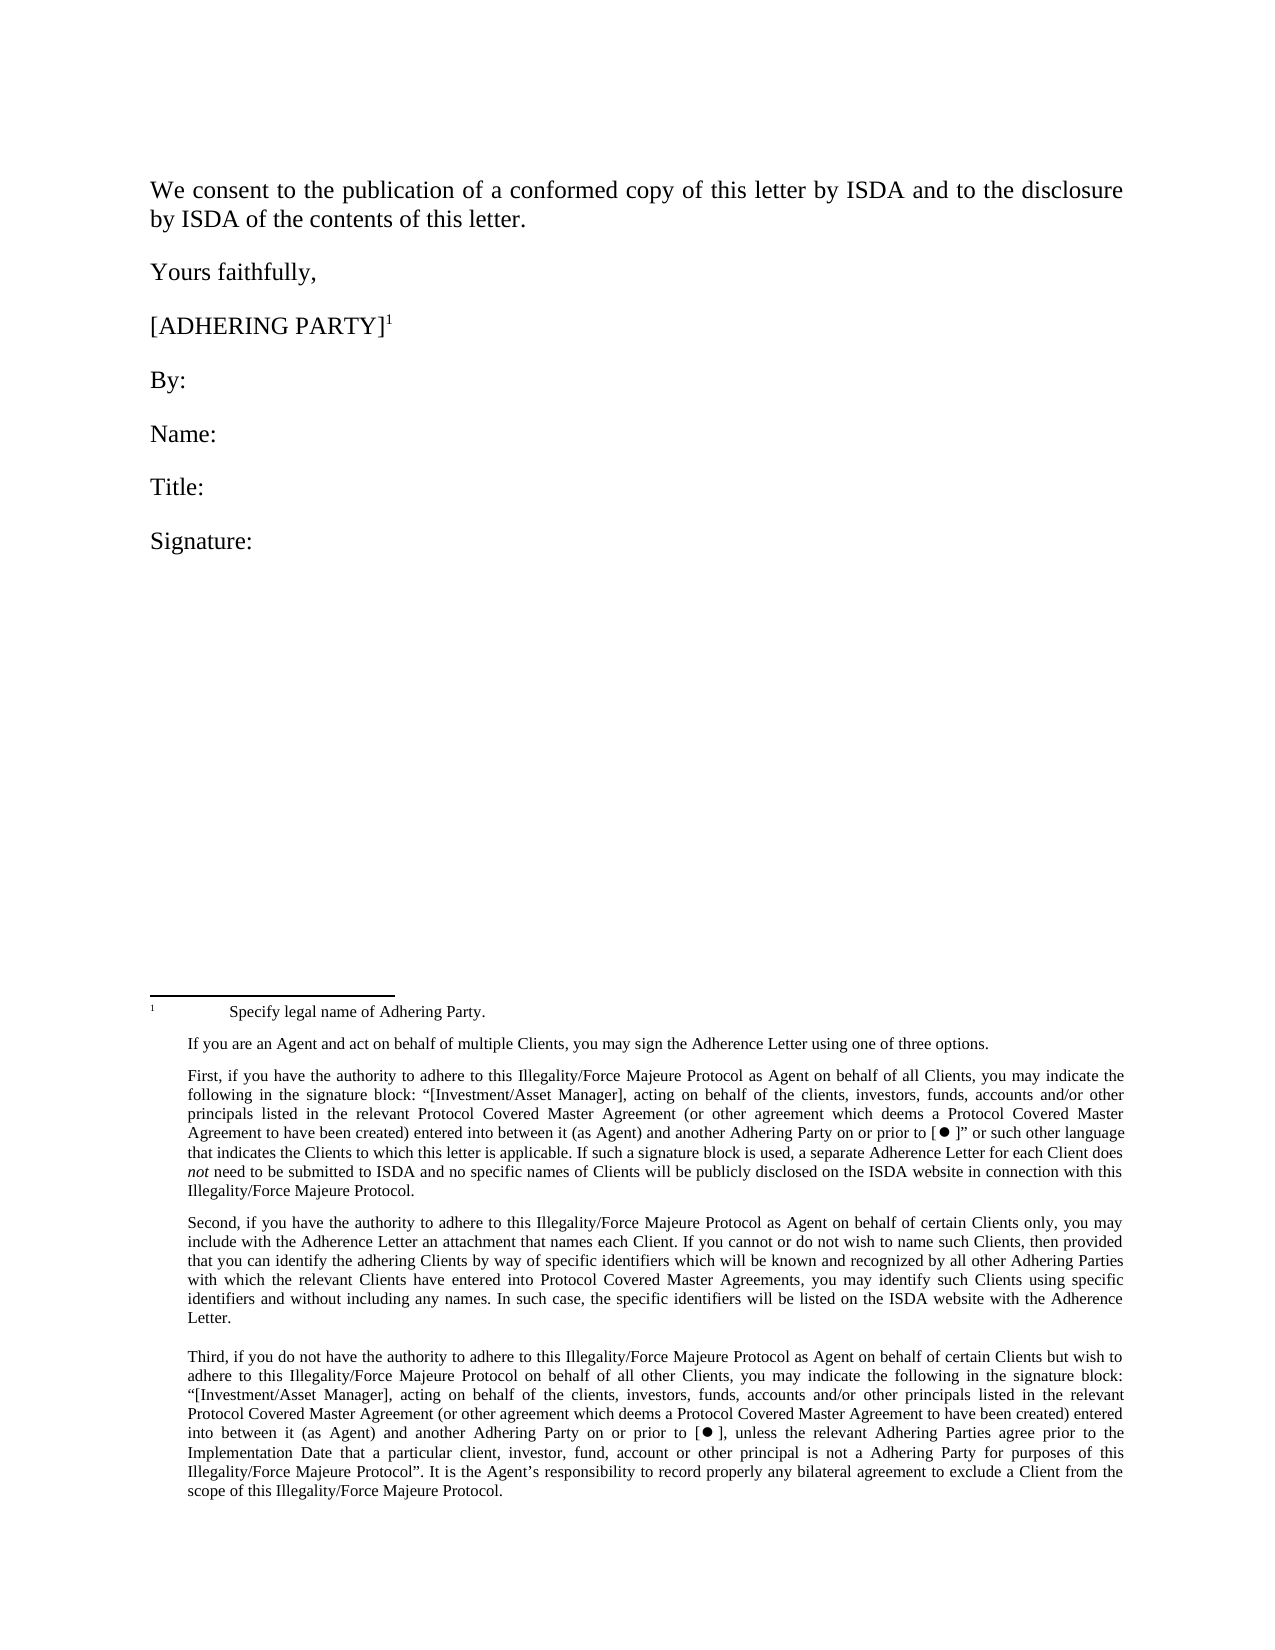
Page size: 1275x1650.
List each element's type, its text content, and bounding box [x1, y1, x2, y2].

text [ADHERING PARTY] [150, 311, 1125, 340]
text Title: [150, 472, 1125, 501]
text Name: [150, 419, 1125, 447]
text By: [150, 365, 1125, 394]
text Yours faithfully, [150, 257, 1125, 286]
text Signature: [150, 526, 1125, 555]
text We consent to the publication of a conformed copy of this letter by ISDA and to the disclosure by ISDA of the contents of this letter. [150, 175, 1125, 232]
